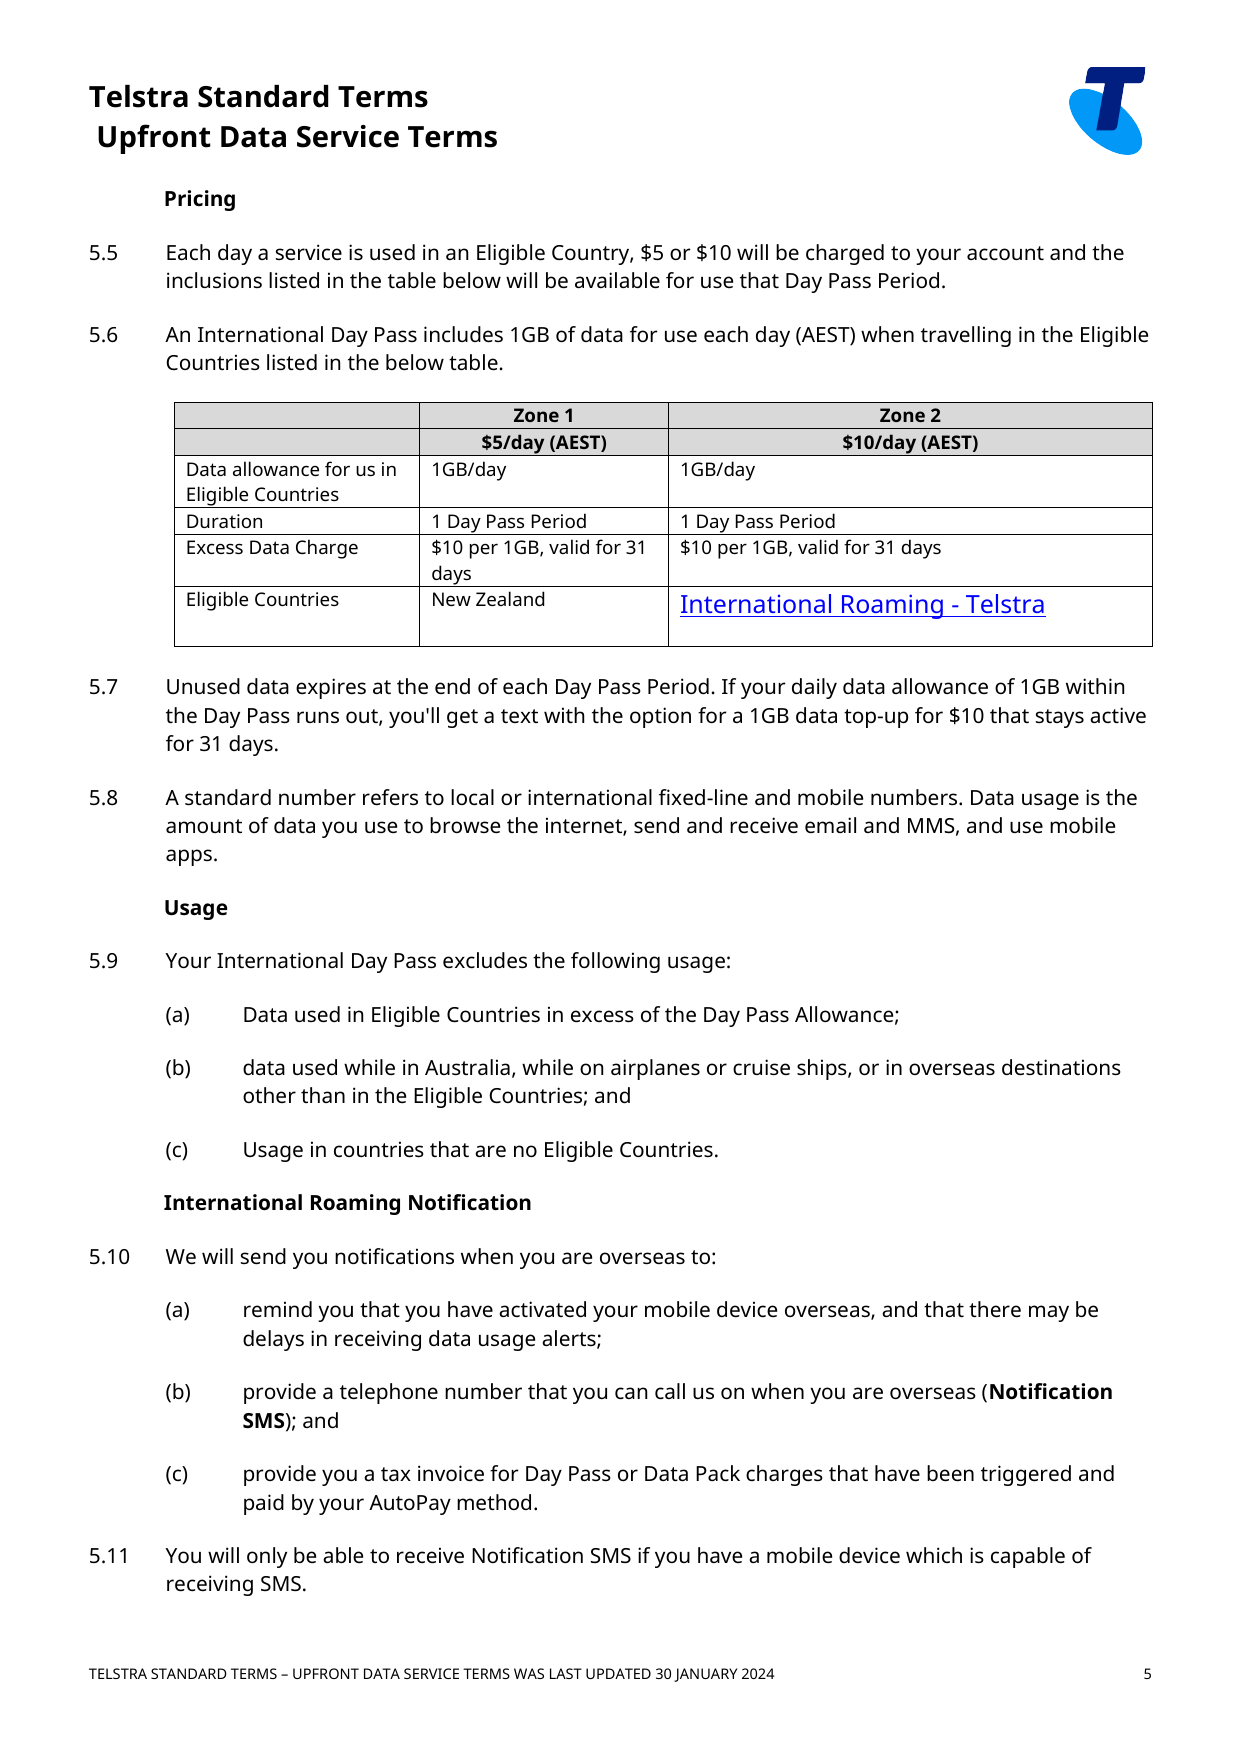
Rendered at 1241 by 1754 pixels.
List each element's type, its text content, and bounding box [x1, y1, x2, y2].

subtitle You will only be able to receive Notification SMS if you have a mobile device which is capable of receiving SMS. [89, 1541, 1152, 1598]
text International Roaming Notification [89, 1188, 1152, 1217]
table_cell 1GB/day [420, 456, 668, 507]
table_cell International Roaming - Telstra [669, 587, 1152, 646]
text Usage [89, 893, 1152, 921]
subtitle An International Day Pass includes 1GB of data for use each day (AEST) when travelling in the Eligible Countries listed in the below table. [89, 320, 1152, 377]
table_cell $5/day (AEST) [420, 429, 668, 455]
subtitle provide a telephone number that you can call us on when you are overseas (Notification SMS); and [165, 1377, 1152, 1434]
subtitle Unused data expires at the end of each Day Pass Period. If your daily data allowance of 1GB within the Day Pass runs out, you'll get a text with the option for a 1GB data top-up for $10 that stays active for 31 days. [89, 672, 1152, 758]
subtitle A standard number refers to local or international fixed-line and mobile numbers. Data usage is the amount of data you use to browse the internet, send and receive email and MMS, and use mobile apps. [89, 783, 1152, 868]
picture [1069, 67, 1146, 155]
table_cell $10 per 1GB, valid for 31 days [669, 535, 1152, 586]
subtitle Data used in Eligible Countries in excess of the Day Pass Allowance; [165, 1000, 1152, 1028]
table_cell 1 Day Pass Period [420, 508, 668, 533]
table_header Zone 1 [420, 403, 668, 428]
table_cell Eligible Countries [175, 587, 419, 646]
subtitle We will send you notifications when you are overseas to: [89, 1242, 1152, 1270]
table_cell $10 per 1GB, valid for 31 days [420, 535, 668, 586]
table_header [175, 403, 419, 428]
table_cell 1 Day Pass Period [669, 508, 1152, 533]
subtitle data used while in Australia, while on airplanes or cruise ships, or in overseas destinations other than in the Eligible Countries; and [165, 1053, 1152, 1110]
table_cell 1GB/day [669, 456, 1152, 507]
table_cell Data allowance for us in Eligible Countries [175, 456, 419, 507]
subtitle Each day a service is used in an Eligible Country, $5 or $10 will be charged to your account and the inclusions listed in the table below will be available for use that Day Pass Period. [89, 238, 1152, 295]
table_cell [175, 429, 419, 455]
table_cell $10/day (AEST) [669, 429, 1152, 455]
subtitle provide you a tax invoice for Day Pass or Data Pack charges that have been triggered and paid by your AutoPay method. [165, 1459, 1152, 1516]
subtitle Your International Day Pass excludes the following usage: [89, 946, 1152, 975]
table_cell Excess Data Charge [175, 535, 419, 586]
table_cell New Zealand [420, 587, 668, 646]
table_header Zone 2 [669, 403, 1152, 428]
text Pricing [89, 184, 1152, 213]
subtitle remind you that you have activated your mobile device overseas, and that there may be delays in receiving data usage alerts; [165, 1295, 1152, 1352]
table_cell Duration [175, 508, 419, 533]
subtitle Usage in countries that are no Eligible Countries. [165, 1135, 1152, 1163]
